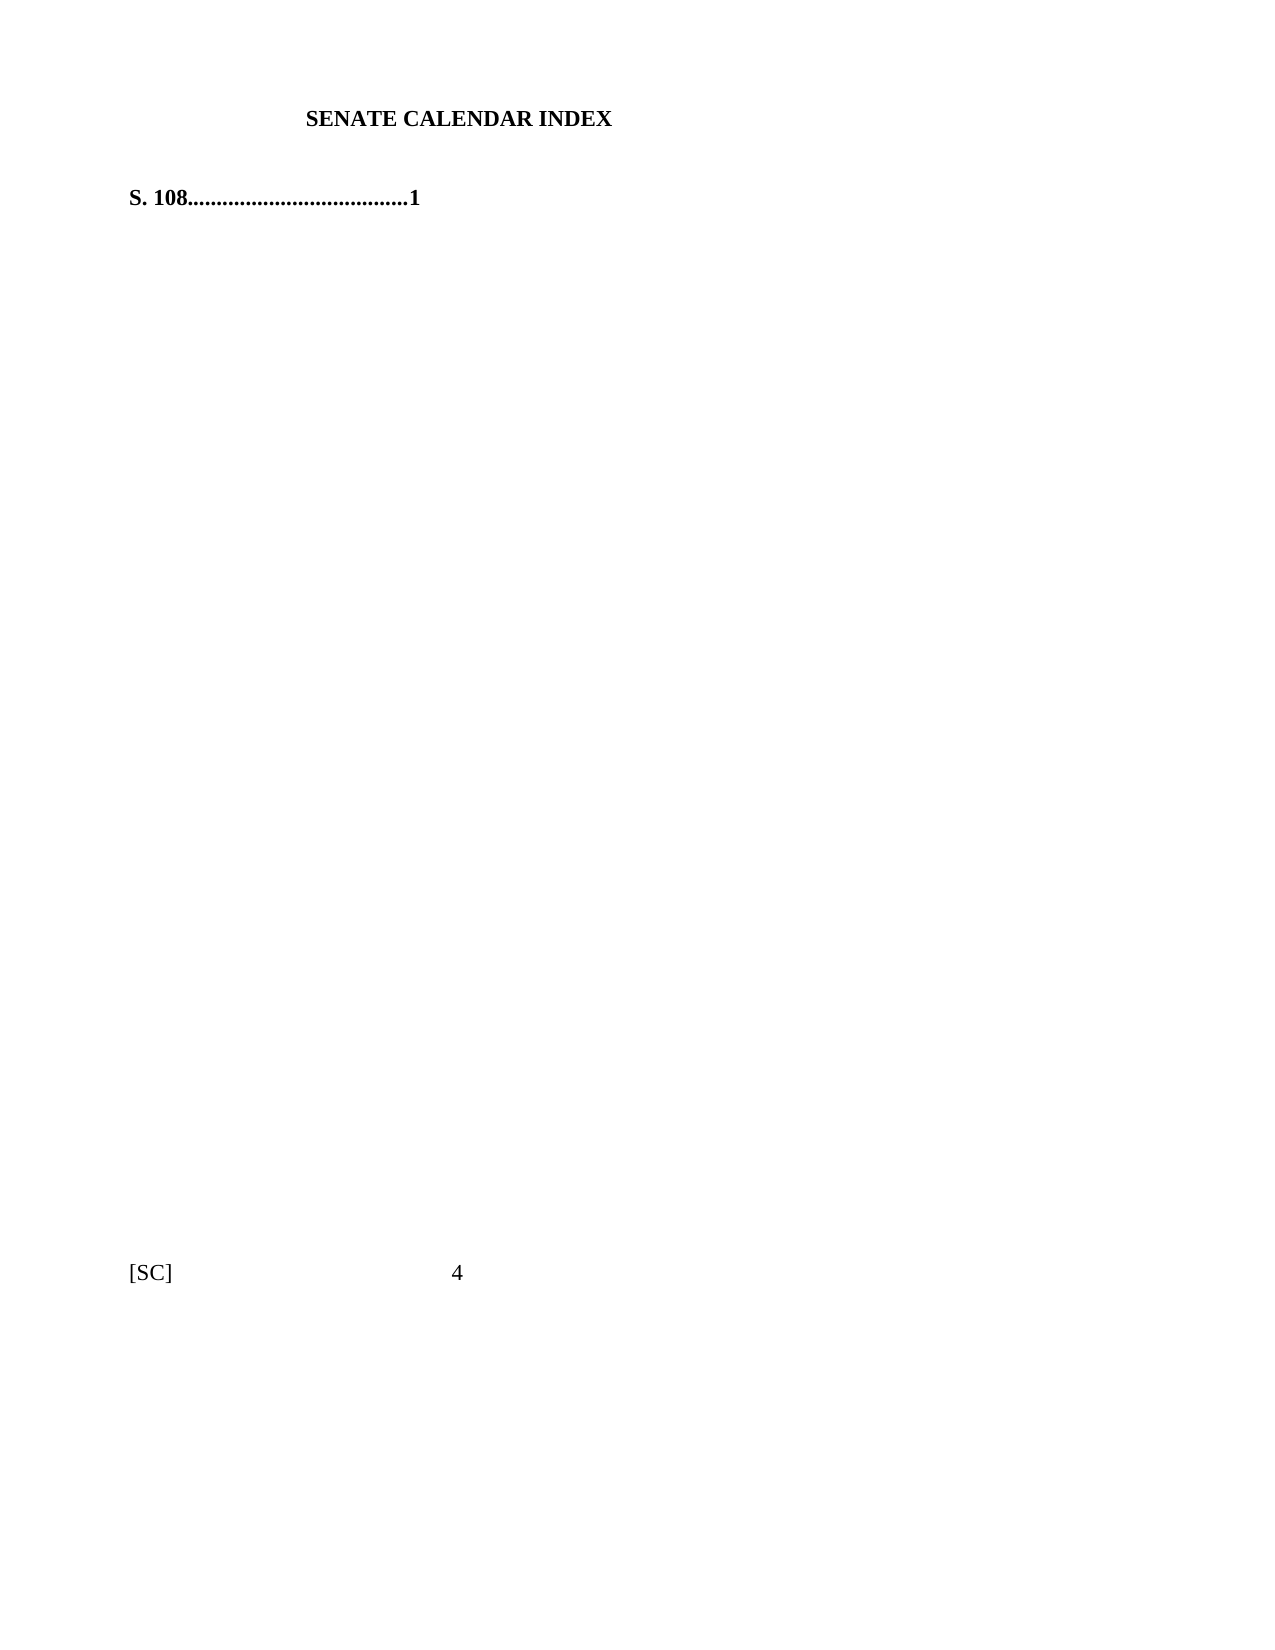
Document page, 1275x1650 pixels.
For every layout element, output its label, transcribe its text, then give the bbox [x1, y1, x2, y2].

text S. 108 1 [129, 184, 421, 210]
text SENATE CALENDAR INDEX [129, 105, 789, 131]
